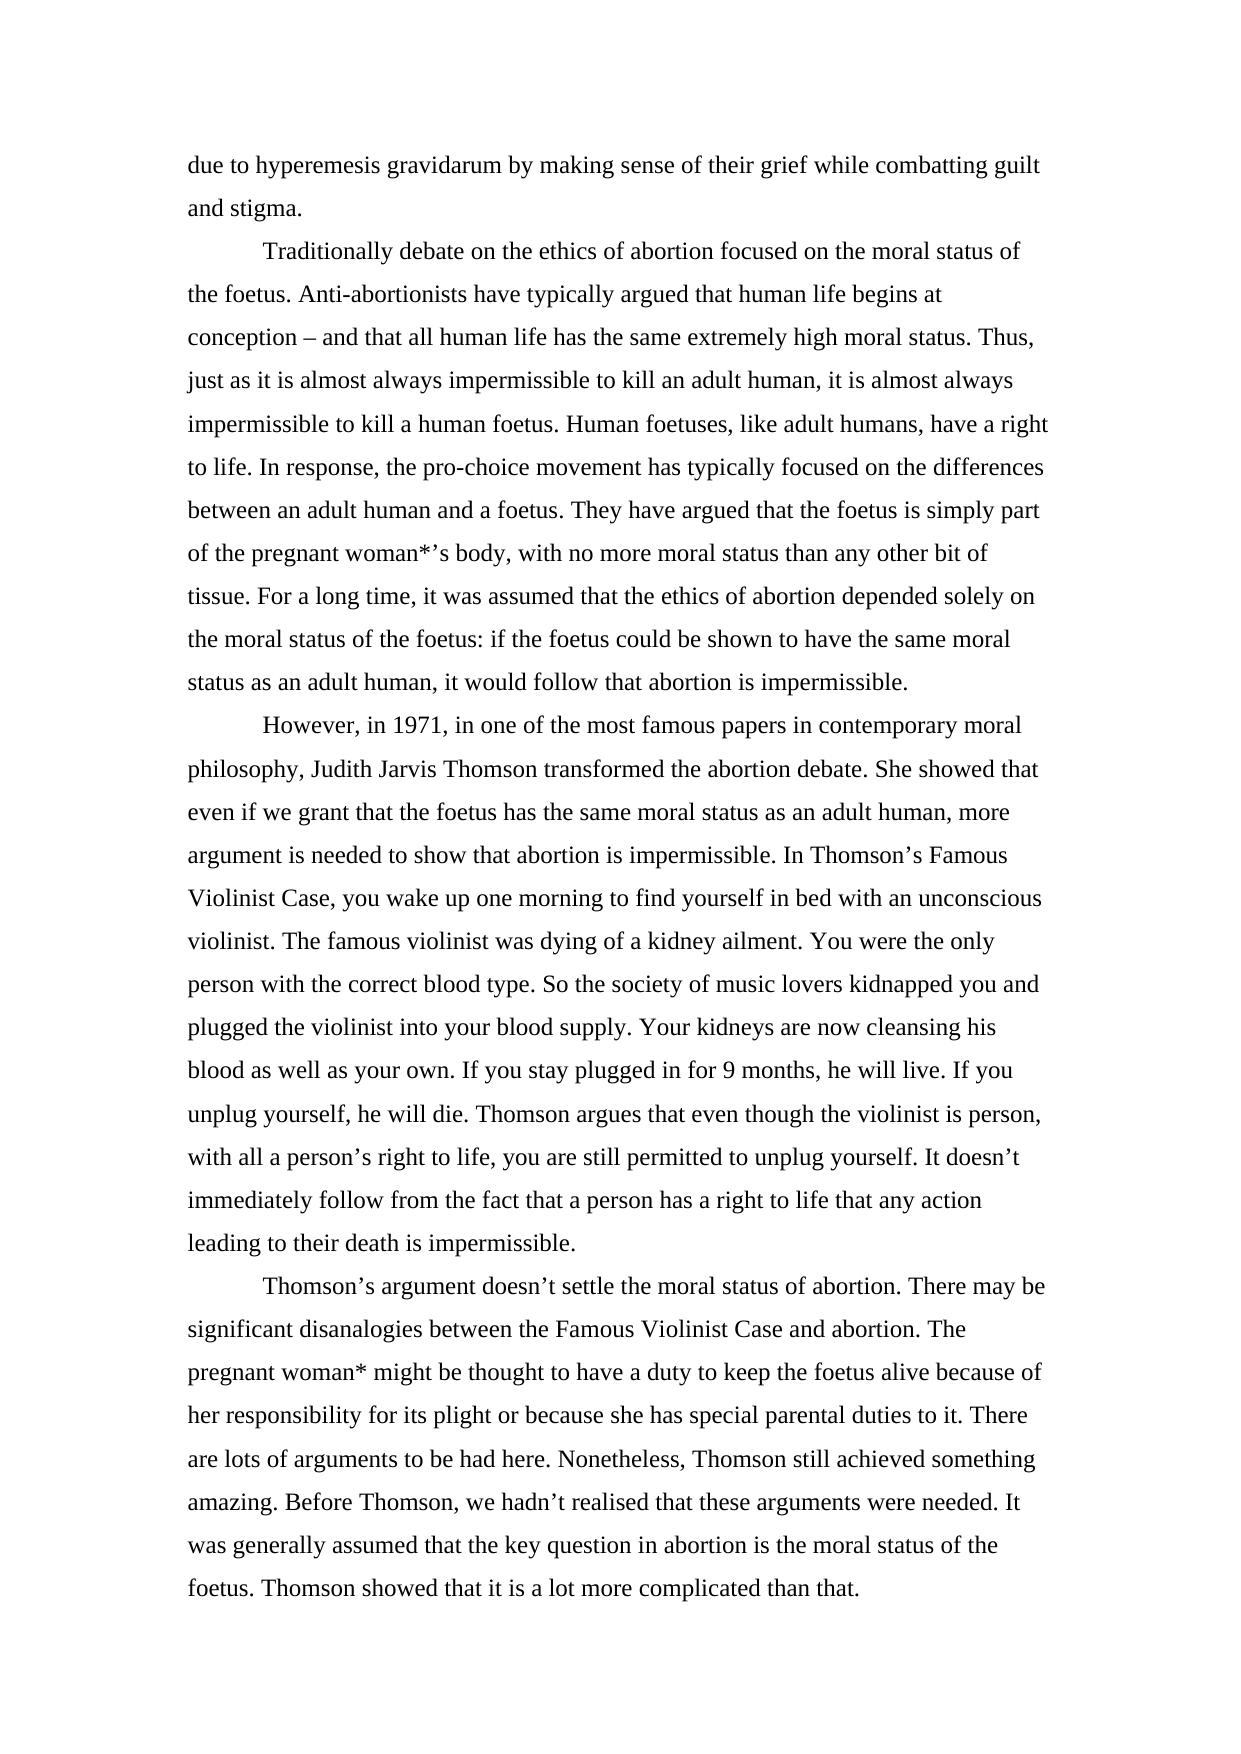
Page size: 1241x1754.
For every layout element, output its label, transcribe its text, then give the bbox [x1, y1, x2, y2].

text Thomson’s argument doesn’t settle the moral status of abortion. There may be significant disanalogies between the Famous Violinist Case and abortion. The pregnant woman* might be thought to have a duty to keep the foetus alive because of her responsibility for its plight or because she has special parental duties to it. There are lots of arguments to be had here. Nonetheless, Thomson still achieved something amazing. Before Thomson, we hadn’t realised that these arguments were needed. It was generally assumed that the key question in abortion is the moral status of the foetus. Thomson showed that it is a lot more complicated than that. [187, 1271, 1053, 1602]
text Traditionally debate on the ethics of abortion focused on the moral status of the foetus. Anti-abortionists have typically argued that human life begins at conception – and that all human life has the same extremely high moral status. Thus, just as it is almost always impermissible to kill an adult human, it is almost always impermissible to kill a human foetus. Human foetuses, like adult humans, have a right to life. In response, the pro-choice movement has typically focused on the differences between an adult human and a foetus. They have argued that the foetus is simply part of the pregnant woman*’s body, with no more moral status than any other bit of tissue. For a long time, it was assumed that the ethics of abortion depended solely on the moral status of the foetus: if the foetus could be shown to have the same moral status as an adult human, it would follow that abortion is impermissible. [187, 236, 1053, 696]
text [187, 150, 1053, 222]
text However, in 1971, in one of the most famous papers in contemporary moral philosophy, Judith Jarvis Thomson transformed the abortion debate. She showed that even if we grant that the foetus has the same moral status as an adult human, more argument is needed to show that abortion is impermissible. In Thomson’s Famous Violinist Case, you wake up one morning to find yourself in bed with an unconscious violinist. The famous violinist was dying of a kidney ailment. You were the only person with the correct blood type. So the society of music lovers kidnapped you and plugged the violinist into your blood supply. Your kidneys are now cleansing his blood as well as your own. If you stay plugged in for 9 months, he will live. If you unplug yourself, he will die. Thomson argues that even though the violinist is person, with all a person’s right to life, you are still permitted to unplug yourself. It doesn’t immediately follow from the fact that a person has a right to life that any action leading to their death is impermissible. [187, 711, 1053, 1257]
